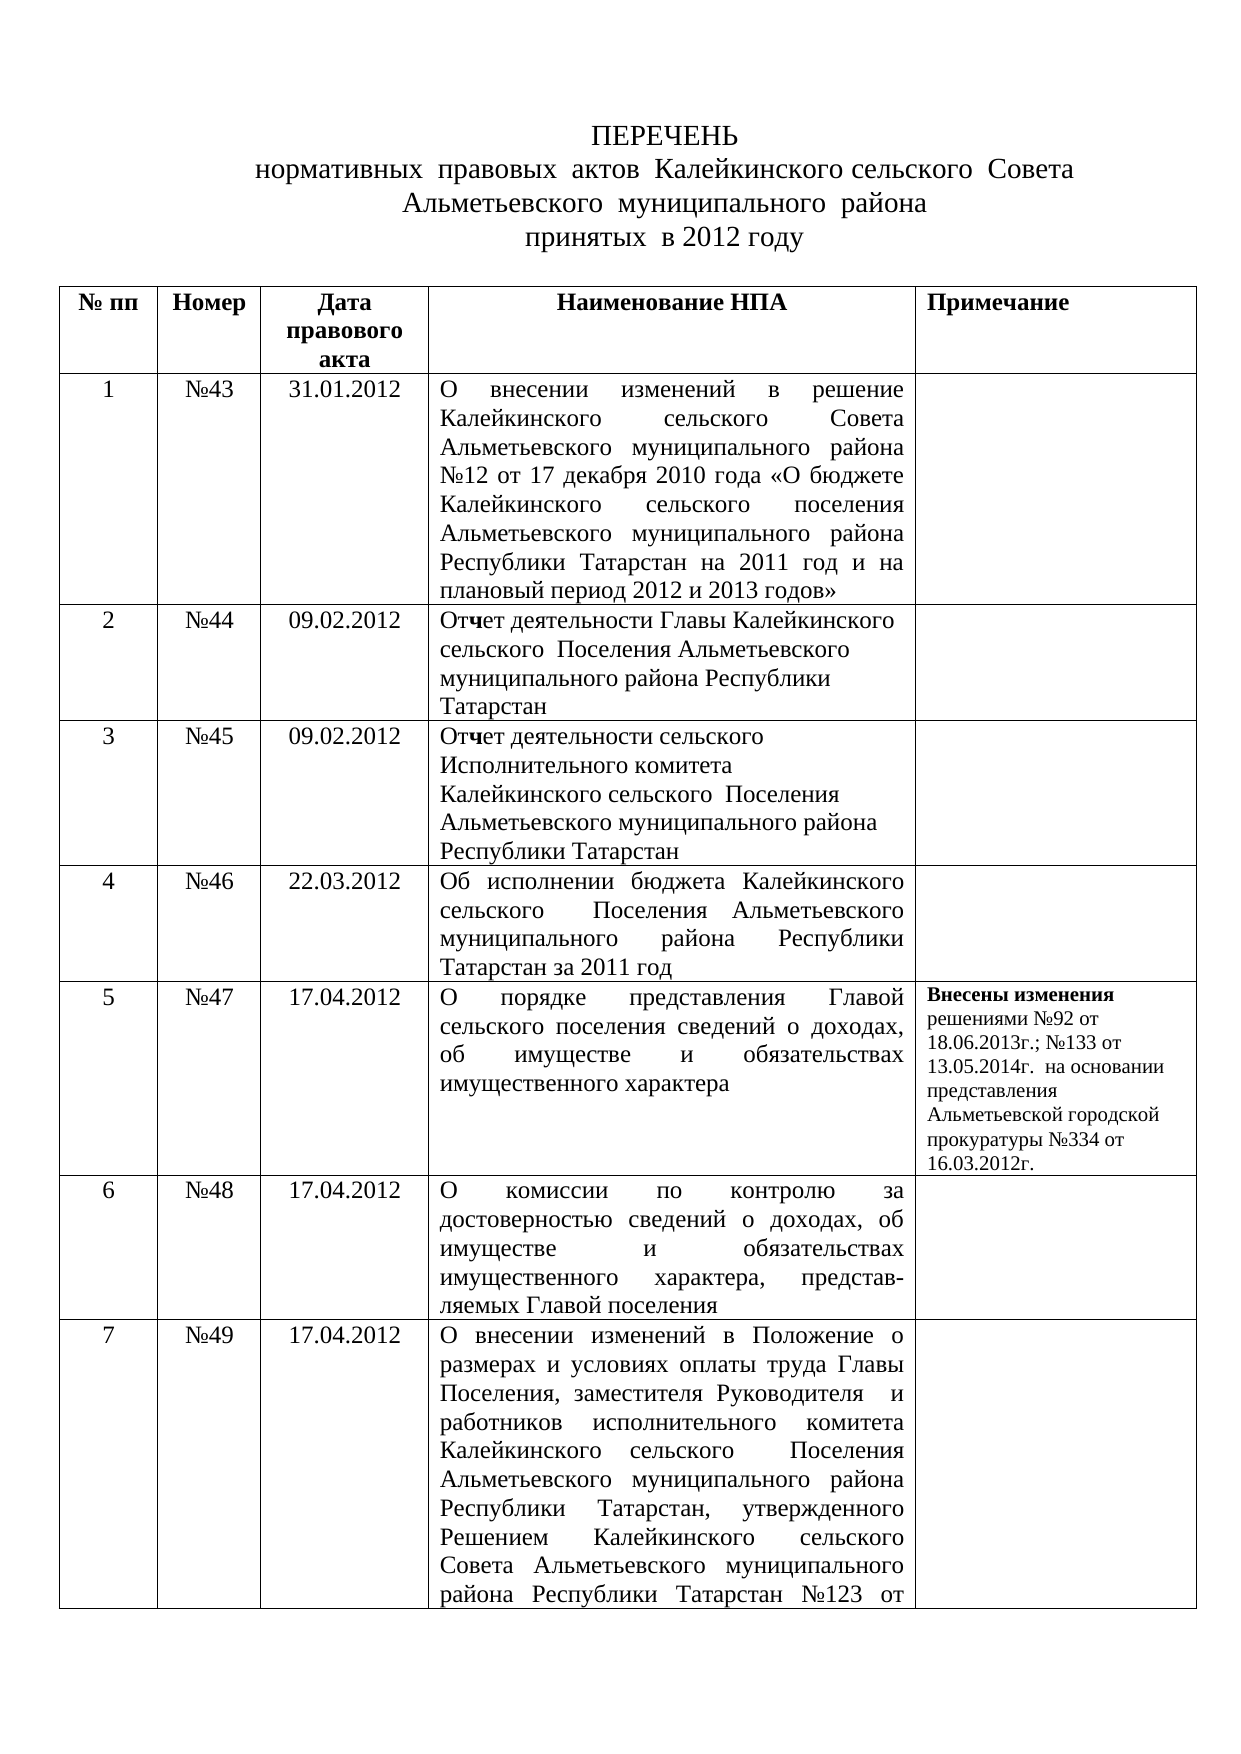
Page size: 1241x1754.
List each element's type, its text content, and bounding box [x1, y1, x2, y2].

table_cell 09.02.2012 [261, 605, 428, 720]
table_header Номер [158, 287, 260, 373]
table_cell 4 [60, 866, 157, 981]
table_cell 09.02.2012 [261, 721, 428, 865]
table_cell О порядке представления Главой сельского поселения сведений о доходах, об имуществе и обязательствах имущественного характера [429, 982, 915, 1174]
table_cell [916, 1320, 1196, 1608]
table_cell 6 [60, 1176, 157, 1319]
table_cell Внесены изменения решениями №92 от 18.06.2013г.; №133 от 13.05.2014г. на основании представления Альметьевской городской прокуратуры №334 от 16.03.2012г. [916, 982, 1196, 1174]
table_cell [916, 605, 1196, 720]
table_cell №48 [158, 1176, 260, 1319]
table_cell №43 [158, 374, 260, 604]
table_cell [916, 1176, 1196, 1319]
table_cell [916, 374, 1196, 604]
table_cell О внесении изменений в решение Калейкинского сельского Совета Альметьевского муниципального района №12 от 17 декабря 2010 года «О бюджете Калейкинского сельского поселения Альметьевского муниципального района Республики Татарстан на 2011 год и на плановый период 2012 и 2013 годов» [429, 374, 915, 604]
table_cell [916, 866, 1196, 981]
table_cell 17.04.2012 [261, 1176, 428, 1319]
table_cell №46 [158, 866, 260, 981]
table_cell 3 [60, 721, 157, 865]
table_cell О комиссии по контролю за достоверностью сведений о доходах, об имуществе и обязательствах имущественного характера, представ-ляемых Главой поселения [429, 1176, 915, 1319]
table_header Дата правового акта [261, 287, 428, 373]
table_cell 17.04.2012 [261, 1320, 428, 1608]
table_cell Отчет деятельности Главы Калейкинского сельского Поселения Альметьевского муниципального района Республики Татарстан [429, 605, 915, 720]
table_cell 5 [60, 982, 157, 1174]
table_cell 1 [60, 374, 157, 604]
text ПЕРЕЧЕНЬ [177, 118, 1152, 152]
table_header Примечание [916, 287, 1196, 373]
table_cell 7 [60, 1320, 157, 1608]
table_cell [916, 721, 1196, 865]
table_cell №44 [158, 605, 260, 720]
text нормативных правовых актов Калейкинского сельского Совета [177, 152, 1152, 185]
table_cell Отчет деятельности сельского Исполнительного комитета Калейкинского сельского Поселения Альметьевского муниципального района Республики Татарстан [429, 721, 915, 865]
table_cell 17.04.2012 [261, 982, 428, 1174]
table_cell 22.03.2012 [261, 866, 428, 981]
text принятых в 2012 году [177, 219, 1152, 252]
table_cell Об исполнении бюджета Калейкинского сельского Поселения Альметьевского муниципального района Республики Татарстан за 2011 год [429, 866, 915, 981]
table_header Наименование НПА [429, 287, 915, 373]
table_cell 31.01.2012 [261, 374, 428, 604]
table_cell №47 [158, 982, 260, 1174]
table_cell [429, 1320, 915, 1608]
table_header № пп [60, 287, 157, 373]
table_cell №45 [158, 721, 260, 865]
table_cell 2 [60, 605, 157, 720]
table_cell №49 [158, 1320, 260, 1608]
text Альметьевского муниципального района [177, 185, 1152, 219]
